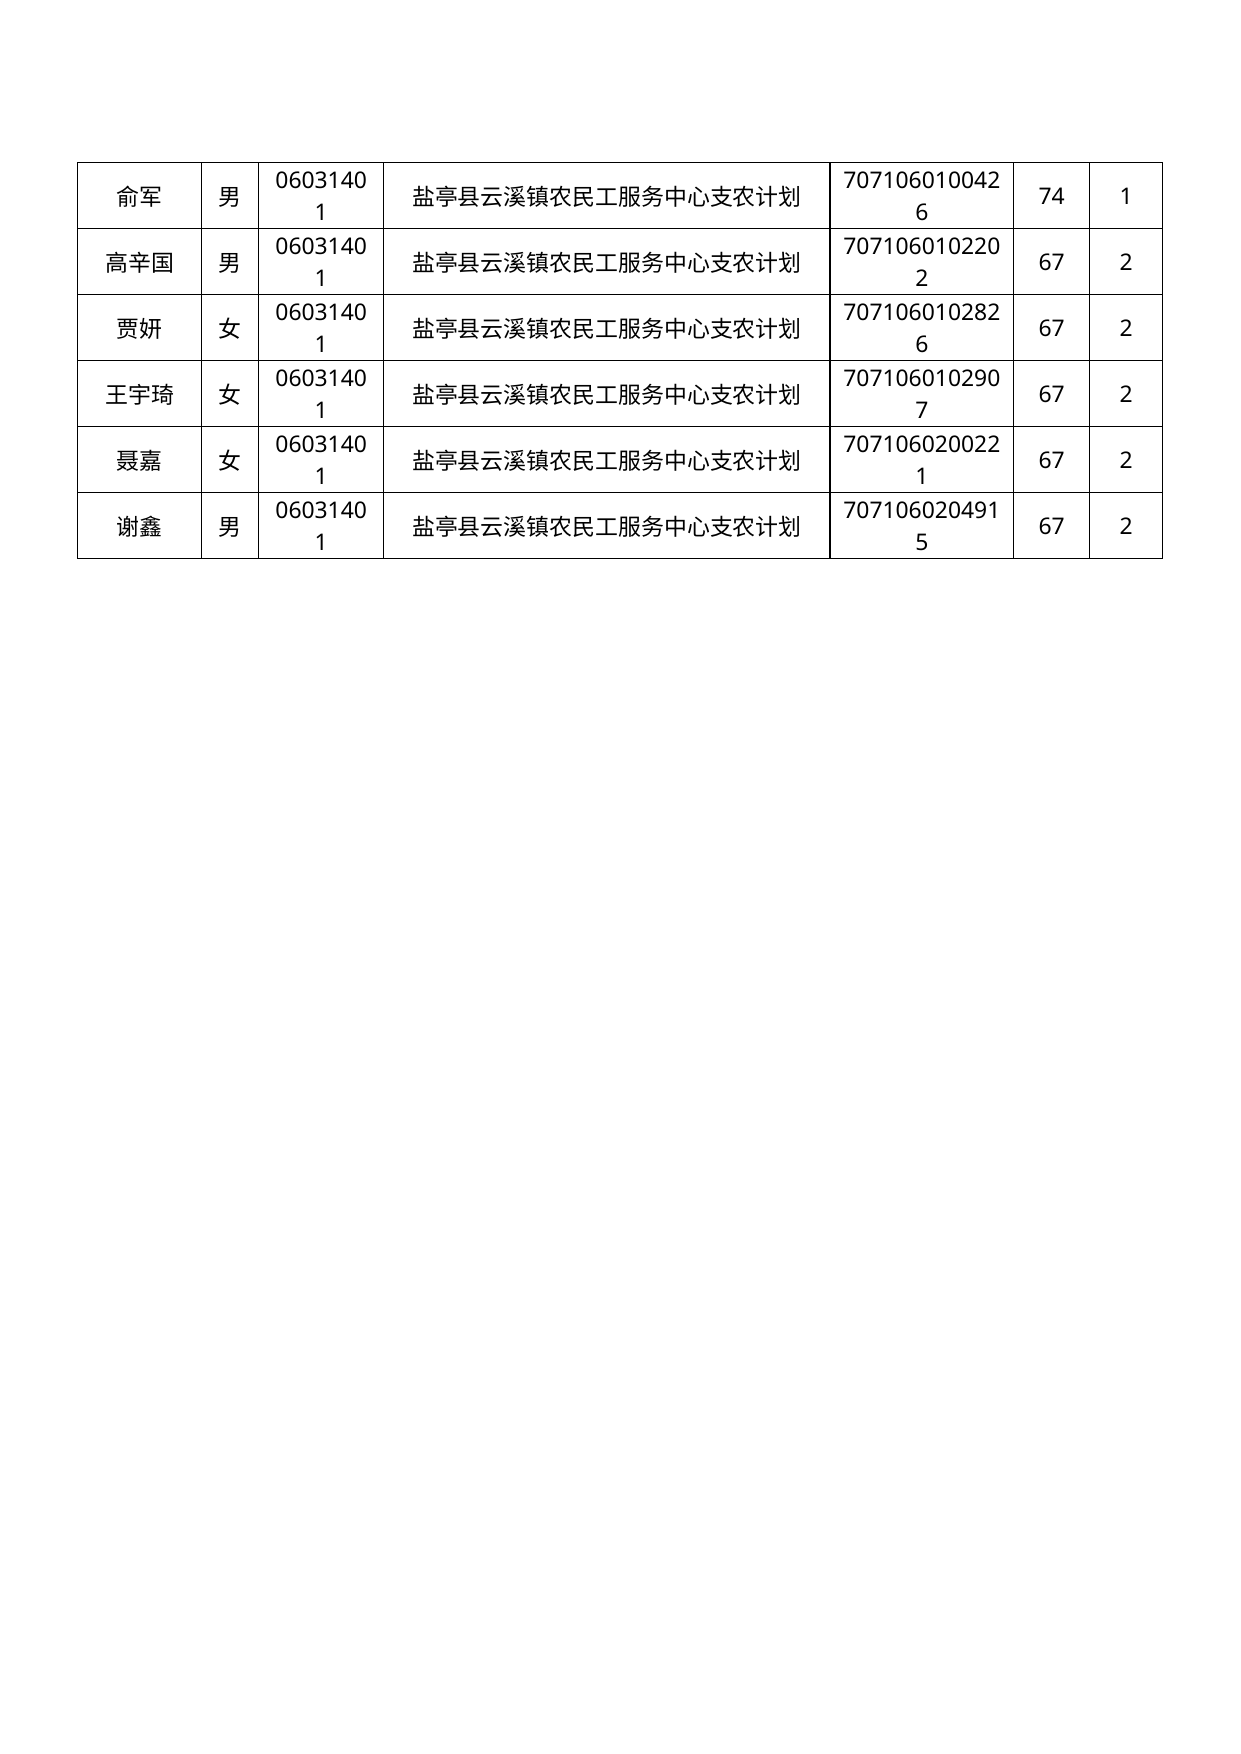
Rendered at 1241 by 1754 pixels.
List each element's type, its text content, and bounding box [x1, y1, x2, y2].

table_cell 俞军 [78, 163, 201, 228]
table_cell 67 [1014, 427, 1089, 492]
table_cell 06031401 [259, 361, 383, 426]
table_cell 2 [1090, 229, 1162, 294]
table_cell 盐亭县云溪镇农民工服务中心支农计划 [384, 427, 829, 492]
table_cell 盐亭县云溪镇农民工服务中心支农计划 [384, 163, 829, 228]
table_cell 7071060102202 [831, 229, 1013, 294]
table_cell 2 [1090, 295, 1162, 360]
table_cell 盐亭县云溪镇农民工服务中心支农计划 [384, 361, 829, 426]
table_cell 67 [1014, 229, 1089, 294]
table_cell 06031401 [259, 295, 383, 360]
table_cell 女 [202, 361, 258, 426]
table_cell 盐亭县云溪镇农民工服务中心支农计划 [384, 493, 829, 558]
table_cell 男 [202, 493, 258, 558]
table_cell 7071060100426 [831, 163, 1013, 228]
table_cell 7071060200221 [831, 427, 1013, 492]
table_cell 贾妍 [78, 295, 201, 360]
table_cell 2 [1090, 361, 1162, 426]
table_cell 女 [202, 427, 258, 492]
table_cell 67 [1014, 295, 1089, 360]
table_cell 7071060102907 [831, 361, 1013, 426]
table_cell 06031401 [259, 427, 383, 492]
table_cell 7071060102826 [831, 295, 1013, 360]
table_cell 男 [202, 163, 258, 228]
table_cell 7071060204915 [831, 493, 1013, 558]
table_cell 2 [1090, 493, 1162, 558]
table_cell 06031401 [259, 229, 383, 294]
table_cell 67 [1014, 493, 1089, 558]
table_cell 1 [1090, 163, 1162, 228]
table_cell 67 [1014, 361, 1089, 426]
table_cell 女 [202, 295, 258, 360]
table_cell 谢鑫 [78, 493, 201, 558]
table_cell 王宇琦 [78, 361, 201, 426]
table_cell 高辛国 [78, 229, 201, 294]
table_cell 06031401 [259, 163, 383, 228]
table_cell 74 [1014, 163, 1089, 228]
table_cell 盐亭县云溪镇农民工服务中心支农计划 [384, 295, 829, 360]
table_cell 聂嘉 [78, 427, 201, 492]
table_cell 男 [202, 229, 258, 294]
table_cell 盐亭县云溪镇农民工服务中心支农计划 [384, 229, 829, 294]
table_cell 06031401 [259, 493, 383, 558]
table_cell 2 [1090, 427, 1162, 492]
